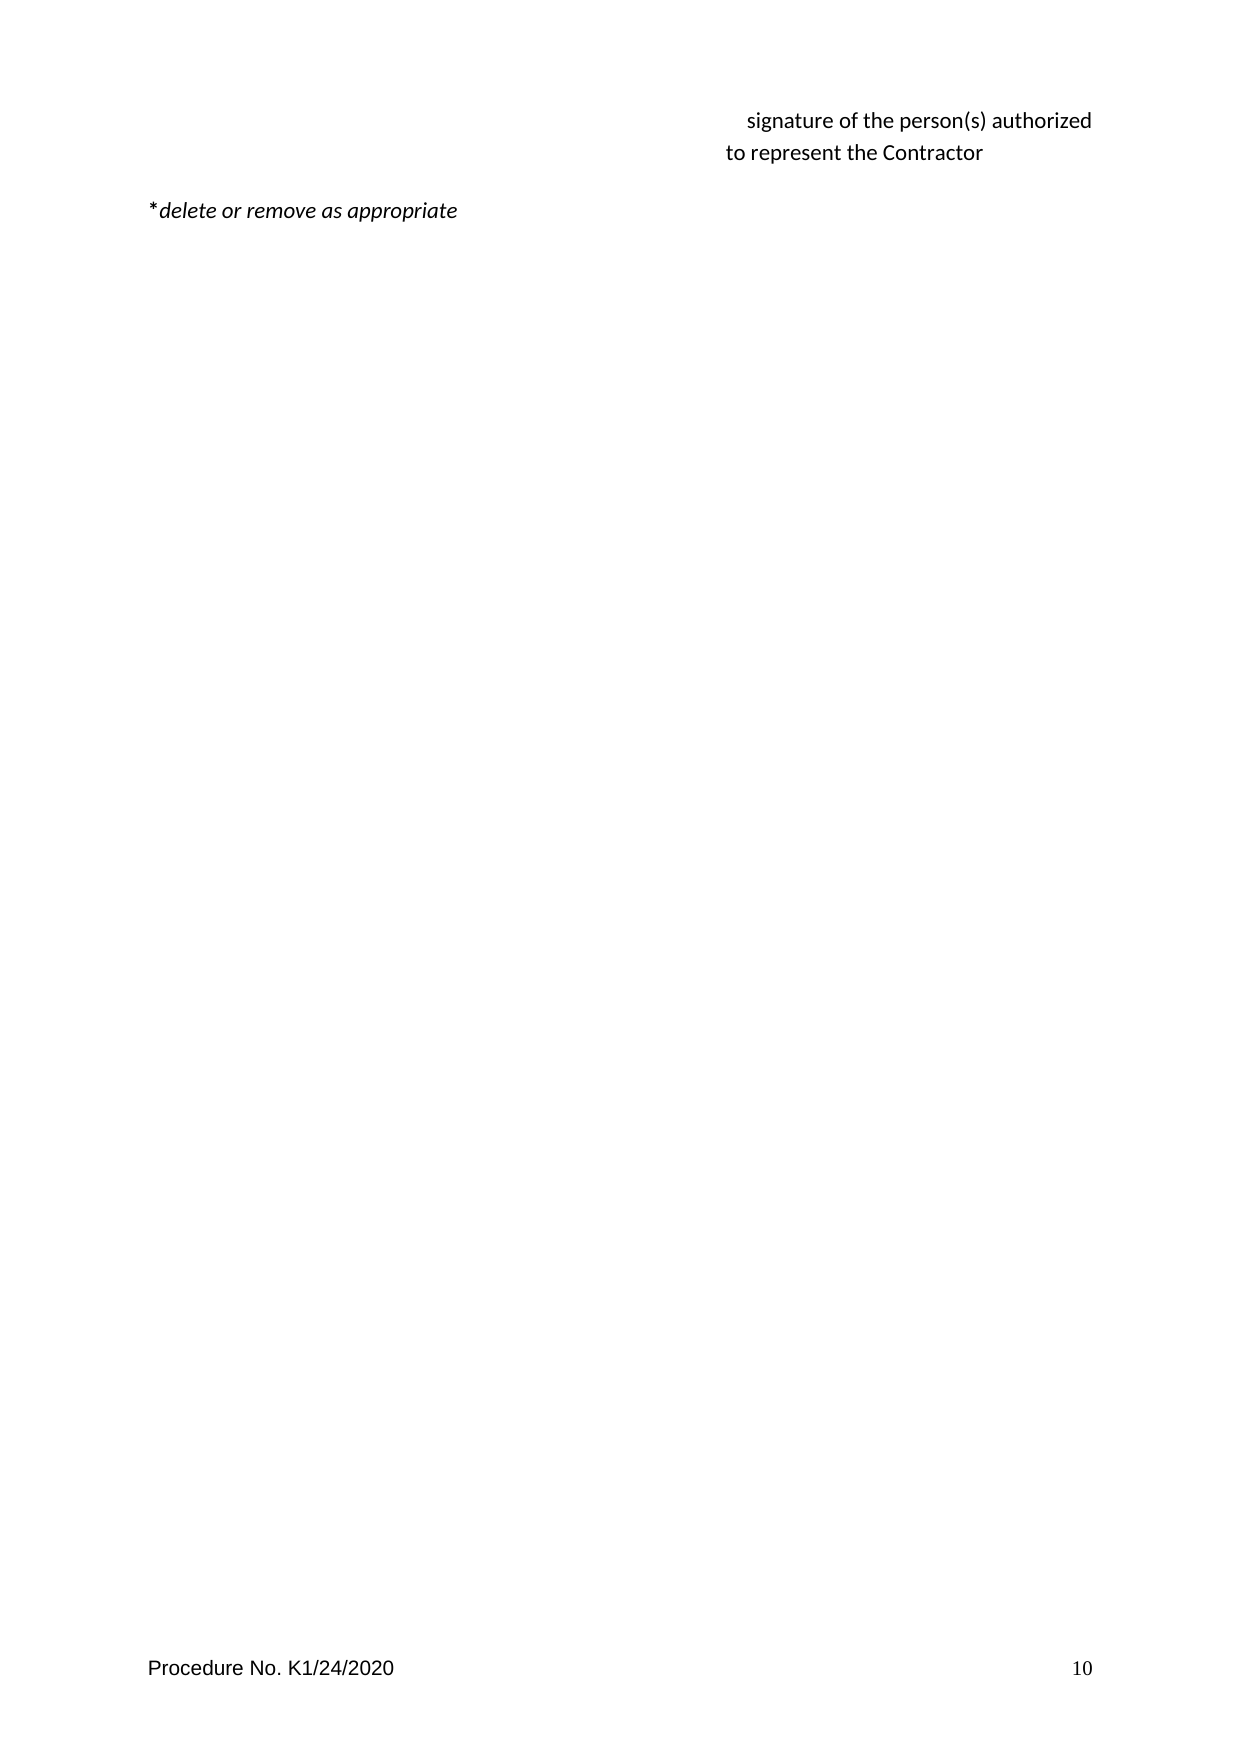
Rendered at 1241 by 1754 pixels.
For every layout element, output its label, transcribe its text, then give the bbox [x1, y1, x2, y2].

text to represent the Contractor [590, 138, 1092, 167]
text signature of the person(s) authorized [148, 106, 1092, 134]
text *delete or remove as appropriate [148, 196, 1092, 224]
